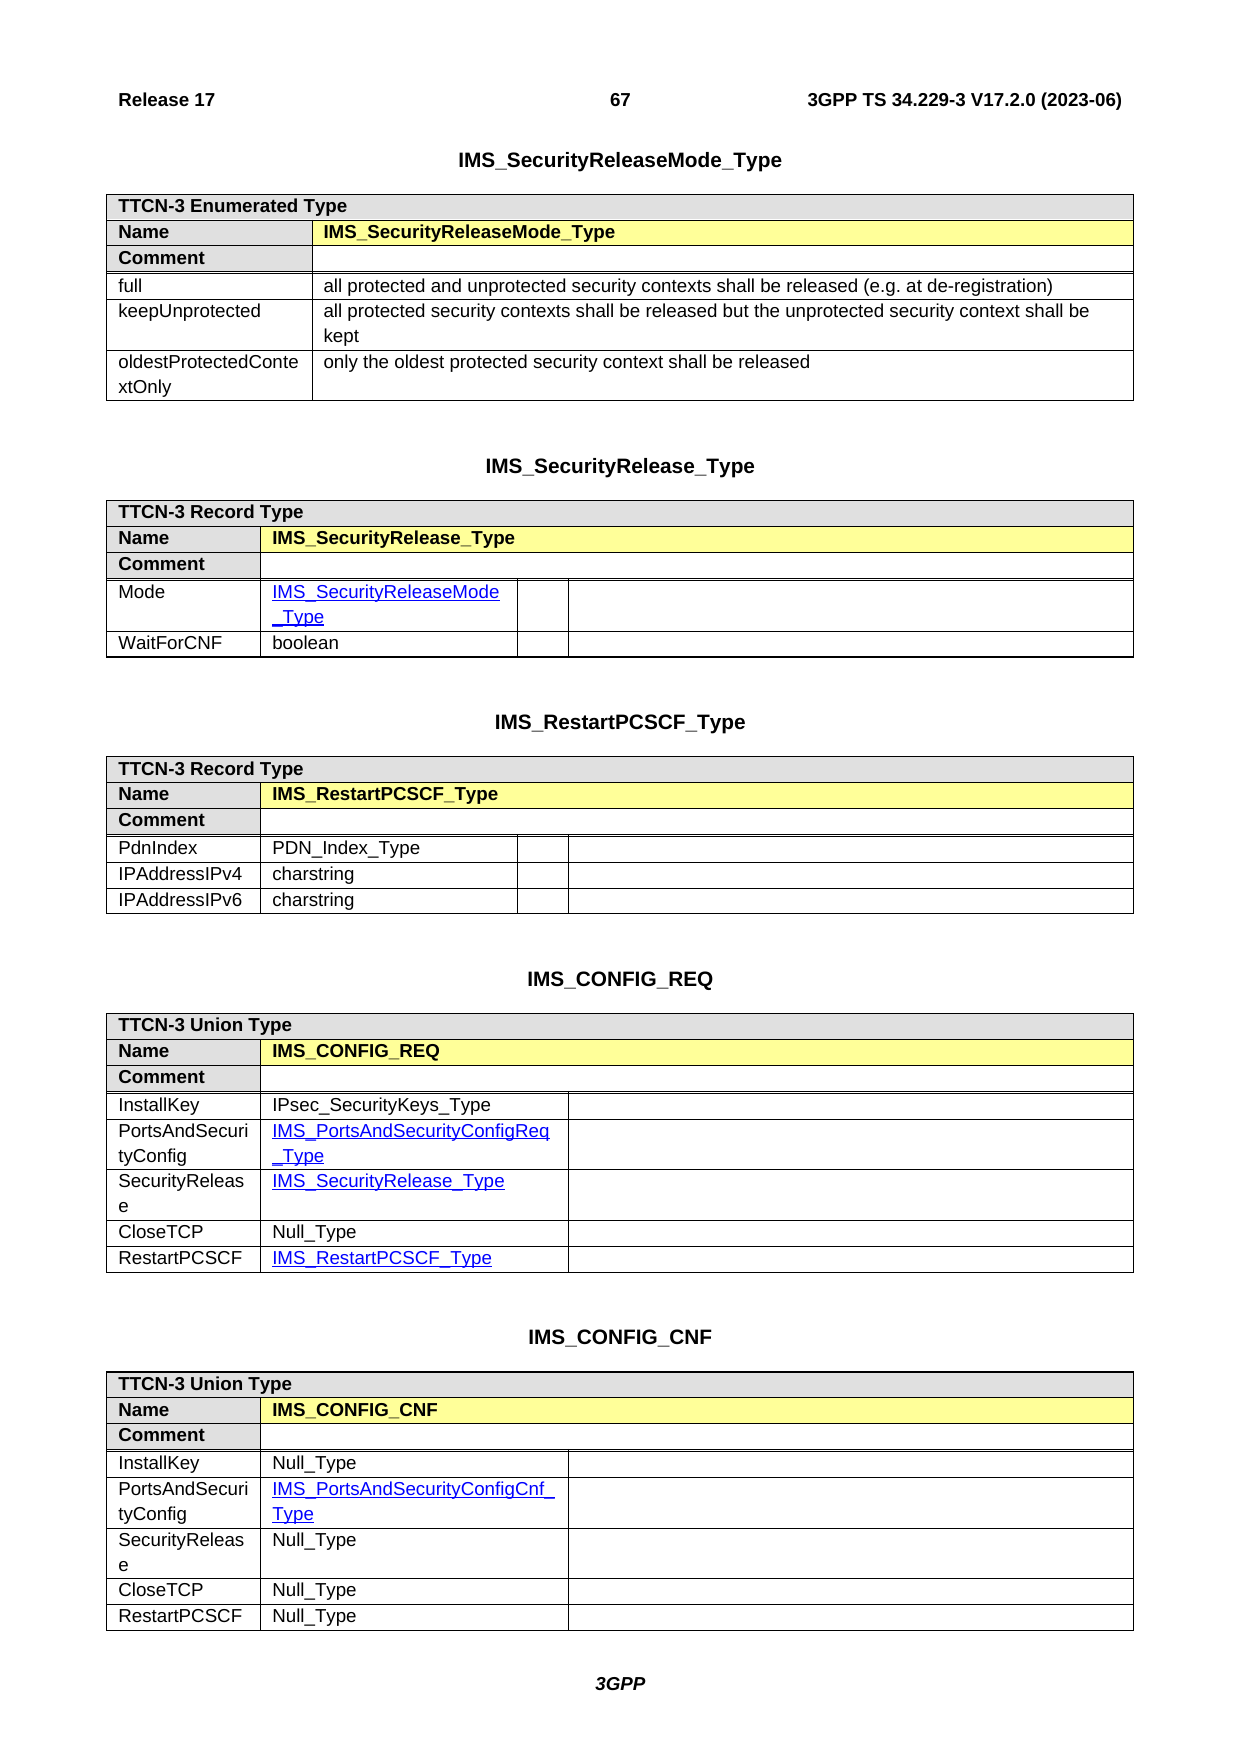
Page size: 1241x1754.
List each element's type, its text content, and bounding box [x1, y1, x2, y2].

table_cell Name [107, 221, 312, 245]
table_cell Null_Type [261, 1605, 568, 1630]
table_cell Null_Type [261, 1529, 568, 1578]
table_header TTCN-3 Record Type [107, 501, 1133, 526]
table_cell [261, 809, 1133, 834]
table_cell [569, 632, 1133, 656]
text IMS_SecurityRelease_Type [118, 454, 1122, 478]
table_cell IMS_SecurityRelease_Type [261, 527, 1133, 552]
table_cell all protected security contexts shall be released but the unprotected security context shall be kept [313, 300, 1133, 350]
table_cell Null_Type [261, 1452, 568, 1477]
text IMS_RestartPCSCF_Type [118, 710, 1122, 734]
table_cell Comment [107, 1066, 260, 1091]
table_cell Name [107, 1398, 260, 1423]
table_cell PortsAndSecurityConfig [107, 1120, 260, 1169]
table_cell IPAddressIPv6 [107, 889, 260, 913]
table_cell [569, 1478, 1133, 1527]
table_cell [569, 1170, 1133, 1220]
table_cell IMS_SecurityReleaseMode_Type [261, 581, 517, 631]
table_cell [569, 1529, 1133, 1578]
table_header TTCN-3 Union Type [107, 1014, 1133, 1039]
table_cell Mode [107, 581, 260, 631]
table_header TTCN-3 Record Type [107, 757, 1133, 782]
text IMS_CONFIG_REQ [118, 967, 1122, 991]
table_cell [518, 837, 568, 862]
table_header TTCN-3 Union Type [107, 1373, 1133, 1397]
table_cell CloseTCP [107, 1221, 260, 1246]
table_cell keepUnprotected [107, 300, 312, 350]
table_cell [569, 837, 1133, 862]
table_cell PdnIndex [107, 837, 260, 862]
table_cell charstring [261, 889, 517, 913]
table_cell [261, 553, 1133, 578]
table_cell [569, 863, 1133, 887]
table_cell full [107, 274, 312, 299]
table_cell [518, 632, 568, 656]
table_header TTCN-3 Enumerated Type [107, 195, 1133, 219]
table_cell WaitForCNF [107, 632, 260, 656]
table_cell Name [107, 783, 260, 808]
table_cell CloseTCP [107, 1579, 260, 1604]
table_cell Name [107, 1040, 260, 1065]
table_cell IPAddressIPv4 [107, 863, 260, 887]
table_cell Comment [107, 553, 260, 578]
table_cell Null_Type [261, 1221, 568, 1246]
table_cell InstallKey [107, 1452, 260, 1477]
table_cell IMS_RestartPCSCF_Type [261, 1247, 568, 1272]
table_cell Comment [107, 1424, 260, 1449]
table_cell [518, 581, 568, 631]
table_cell [569, 1579, 1133, 1604]
table_cell IPsec_SecurityKeys_Type [261, 1094, 568, 1119]
table_cell IMS_SecurityReleaseMode_Type [313, 221, 1133, 245]
table_cell IMS_CONFIG_REQ [261, 1040, 1133, 1065]
table_cell [261, 1066, 1133, 1091]
table_cell [518, 889, 568, 913]
table_cell [569, 889, 1133, 913]
table_cell Comment [107, 246, 312, 271]
table_cell boolean [261, 632, 517, 656]
text IMS_SecurityReleaseMode_Type [118, 147, 1122, 171]
table_cell RestartPCSCF [107, 1247, 260, 1272]
table_cell [569, 1120, 1133, 1169]
table_cell [569, 1094, 1133, 1119]
table_cell RestartPCSCF [107, 1605, 260, 1630]
table_cell InstallKey [107, 1094, 260, 1119]
table_cell IMS_RestartPCSCF_Type [261, 783, 1133, 808]
table_cell PortsAndSecurityConfig [107, 1478, 260, 1527]
table_cell SecurityRelease [107, 1529, 260, 1578]
table_cell [569, 1247, 1133, 1272]
table_cell all protected and unprotected security contexts shall be released (e.g. at de-registration) [313, 274, 1133, 299]
table_cell [569, 1221, 1133, 1246]
table_cell IMS_CONFIG_CNF [261, 1398, 1133, 1423]
table_cell IMS_SecurityRelease_Type [261, 1170, 568, 1220]
table_cell Name [107, 527, 260, 552]
table_cell SecurityRelease [107, 1170, 260, 1220]
table_cell Comment [107, 809, 260, 834]
text IMS_CONFIG_CNF [118, 1325, 1122, 1349]
table_cell [569, 1605, 1133, 1630]
table_cell [518, 863, 568, 887]
table_cell [313, 246, 1133, 271]
table_cell only the oldest protected security context shall be released [313, 351, 1133, 400]
table_cell IMS_PortsAndSecurityConfigReq_Type [261, 1120, 568, 1169]
table_cell Null_Type [261, 1579, 568, 1604]
table_cell IMS_PortsAndSecurityConfigCnf_Type [261, 1478, 568, 1527]
table_cell [569, 1452, 1133, 1477]
table_cell PDN_Index_Type [261, 837, 517, 862]
table_cell [261, 1424, 1133, 1449]
table_cell oldestProtectedContextOnly [107, 351, 312, 400]
table_cell [569, 581, 1133, 631]
table_cell charstring [261, 863, 517, 887]
